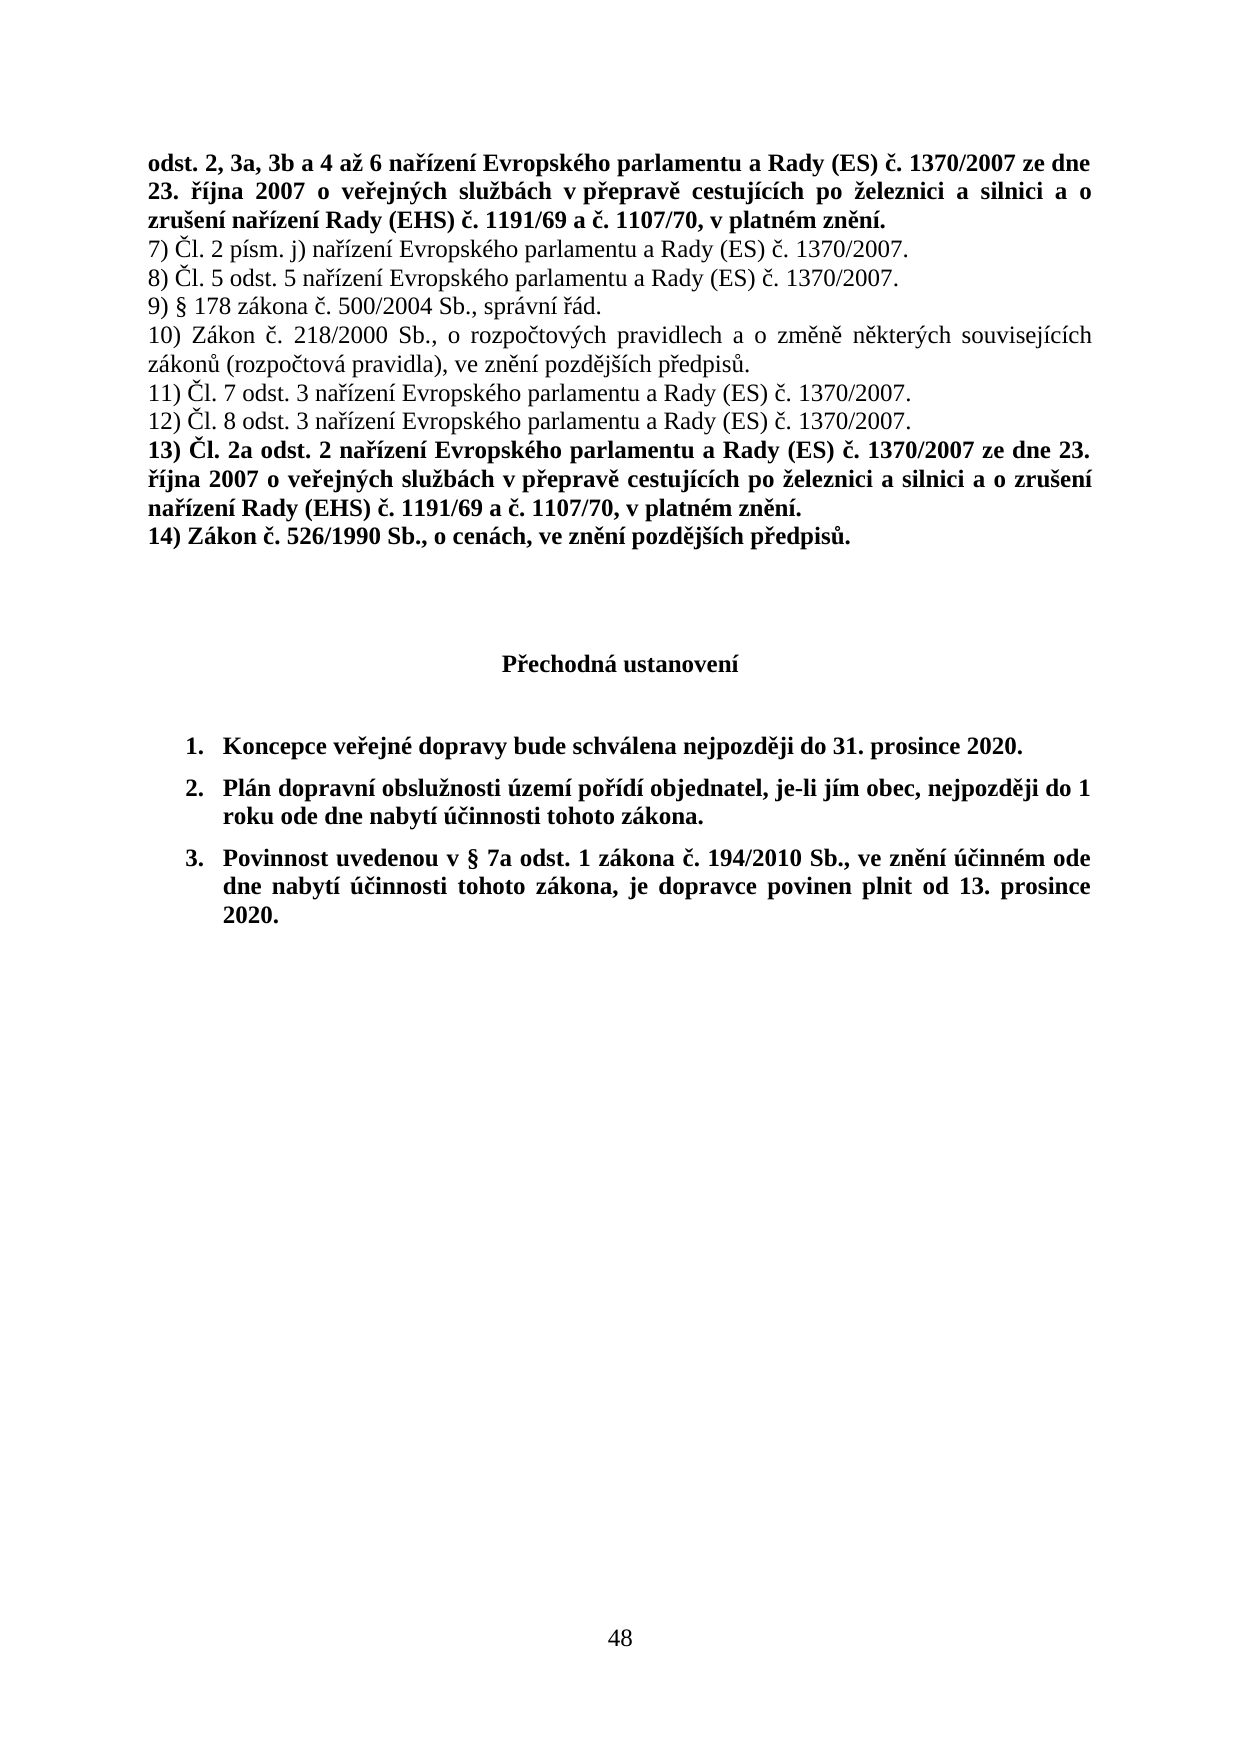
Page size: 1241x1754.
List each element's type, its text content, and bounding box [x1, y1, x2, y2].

text 10) Zákon č. 218/2000 Sb., o rozpočtových pravidlech a o změně některých souvisejících zákonů (rozpočtová pravidla), ve znění pozdějších předpisů. [148, 320, 1093, 378]
text 8) Čl. 5 odst. 5 nařízení Evropského parlamentu a Rady (ES) č. 1370/2007. [148, 263, 1093, 291]
list Plán dopravní obslužnosti území pořídí objednatel, je-li jím obec, nejpozději do 1 roku ode dne nabytí účinnosti tohoto zákona. [185, 773, 1093, 830]
text Přechodná ustanovení [148, 649, 1093, 678]
text 14) Zákon č. 526/1990 Sb., o cenách, ve znění pozdějších předpisů. [148, 521, 1093, 550]
text 7) Čl. 2 písm. j) nařízení Evropského parlamentu a Rady (ES) č. 1370/2007. [148, 234, 1093, 263]
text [148, 148, 1093, 234]
text 9) § 178 zákona č. 500/2004 Sb., správní řád. [148, 291, 1093, 320]
text 12) Čl. 8 odst. 3 nařízení Evropského parlamentu a Rady (ES) č. 1370/2007. [148, 406, 1093, 435]
text 13) Čl. 2a odst. 2 nařízení Evropského parlamentu a Rady (ES) č. 1370/2007 ze dne 23. října 2007 o veřejných službách v přepravě cestujících po železnici a silnici a o zrušení nařízení Rady (EHS) č. 1191/69 a č. 1107/70, v platném znění. [148, 435, 1093, 521]
list Povinnost uvedenou v § 7a odst. 1 zákona č. 194/2010 Sb., ve znění účinném ode dne nabytí účinnosti tohoto zákona, je dopravce povinen plnit od 13. prosince 2020. [185, 843, 1093, 929]
text 11) Čl. 7 odst. 3 nařízení Evropského parlamentu a Rady (ES) č. 1370/2007. [148, 378, 1093, 406]
list Koncepce veřejné dopravy bude schválena nejpozději do 31. prosince 2020. [185, 731, 1093, 760]
